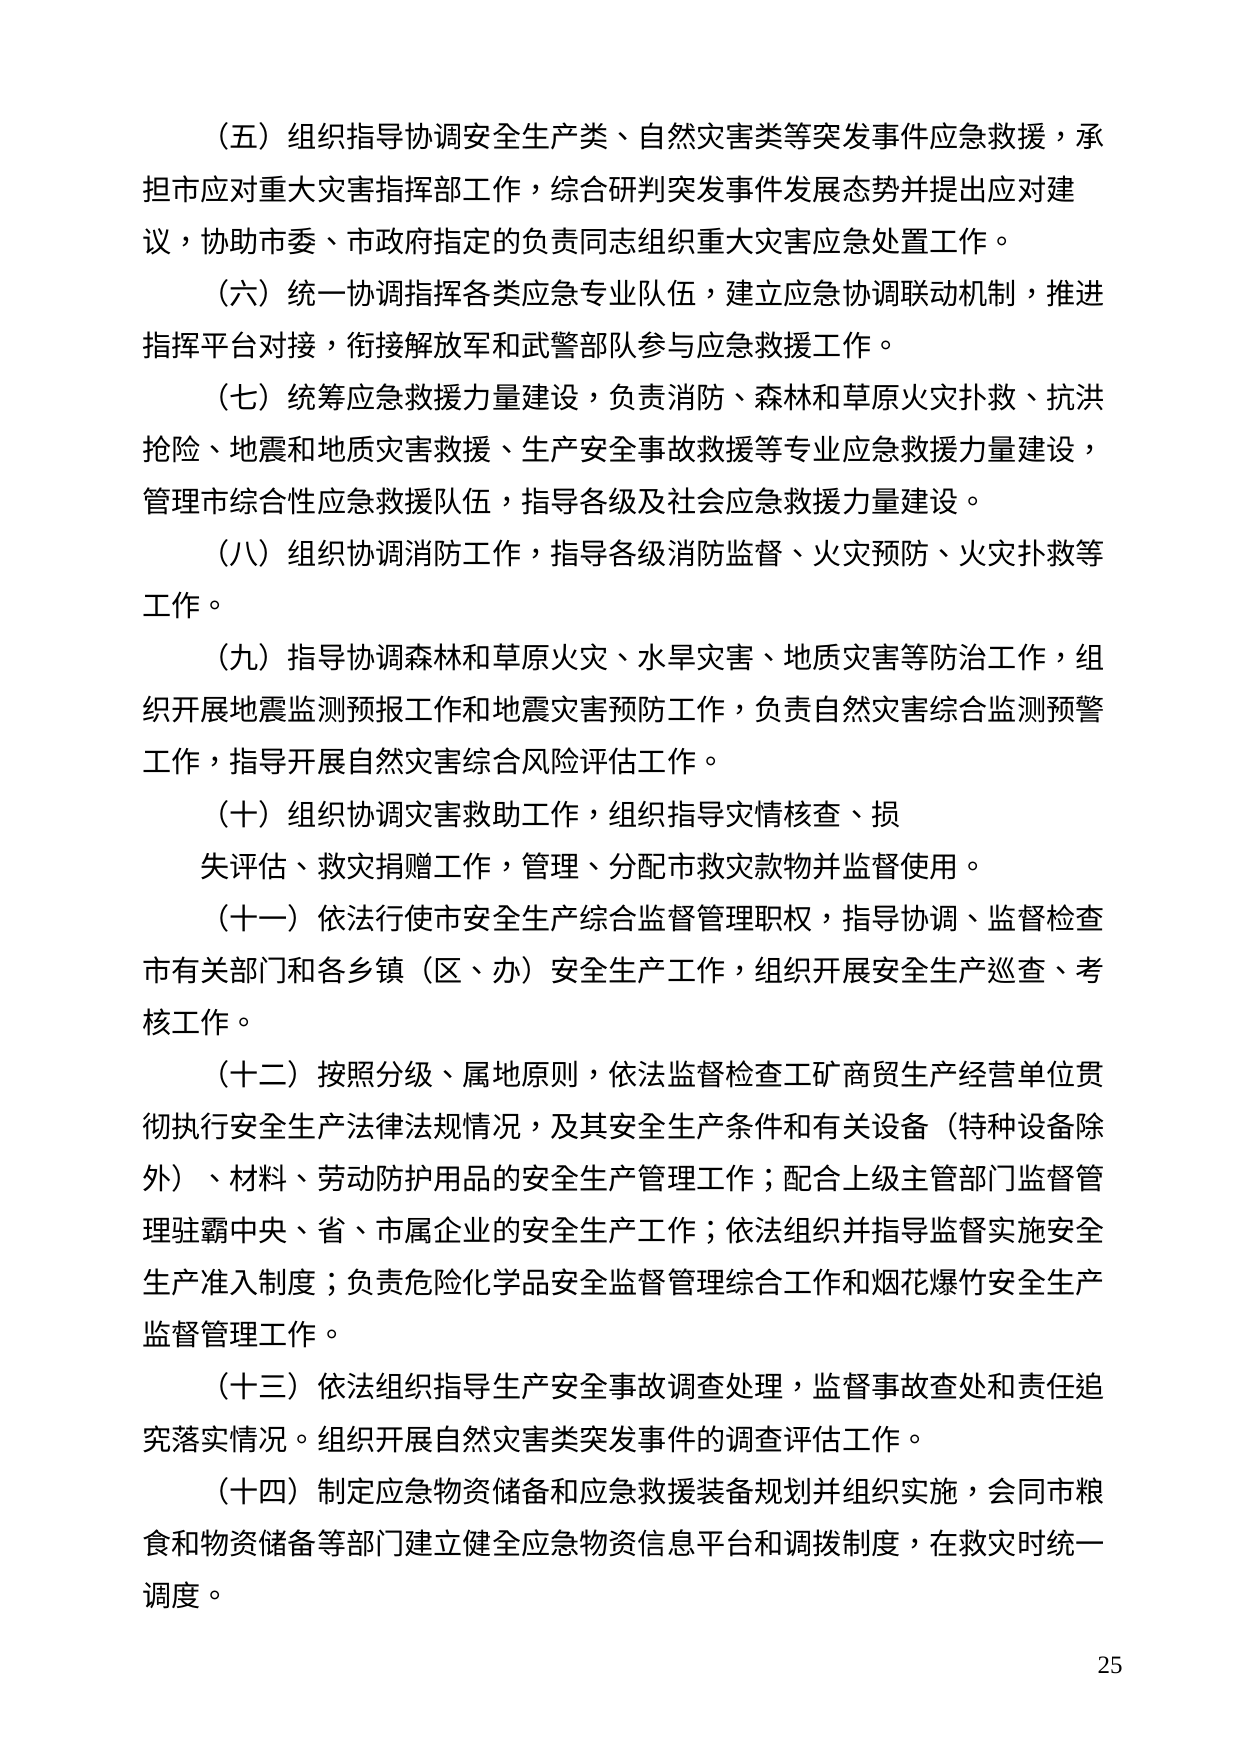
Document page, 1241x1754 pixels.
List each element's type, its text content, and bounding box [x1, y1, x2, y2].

text （十三）依法组织指导生产安全事故调查处理，监督事故查处和责任追究落实情况。组织开展自然灾害类突发事件的调查评估工作。 [142, 1356, 1122, 1460]
text （十四）制定应急物资储备和应急救援装备规划并组织实施，会同市粮食和物资储备等部门建立健全应急物资信息平台和调拨制度，在救灾时统一调度。 [142, 1460, 1122, 1617]
text （十）组织协调灾害救助工作，组织指导灾情核查、损 [142, 783, 1122, 835]
text （十一）依法行使市安全生产综合监督管理职权，指导协调、监督检查市有关部门和各乡镇（区、办）安全生产工作，组织开展安全生产巡查、考核工作。 [142, 887, 1122, 1044]
text （六）统一协调指挥各类应急专业队伍，建立应急协调联动机制，推进指挥平台对接，衔接解放军和武警部队参与应急救援工作。 [142, 262, 1122, 367]
text （八）组织协调消防工作，指导各级消防监督、火灾预防、火灾扑救等工作。 [142, 523, 1122, 627]
text （五）组织指导协调安全生产类、自然灾害类等突发事件应急救援，承担市应对重大灾害指挥部工作，综合研判突发事件发展态势并提出应对建议，协助市委、市政府指定的负责同志组织重大灾害应急处置工作。 [142, 106, 1122, 262]
text （九）指导协调森林和草原火灾、水旱灾害、地质灾害等防治工作，组织开展地震监测预报工作和地震灾害预防工作，负责自然灾害综合监测预警工作，指导开展自然灾害综合风险评估工作。 [142, 627, 1122, 783]
text （十二）按照分级、属地原则，依法监督检查工矿商贸生产经营单位贯彻执行安全生产法律法规情况，及其安全生产条件和有关设备（特种设备除外）、材料、劳动防护用品的安全生产管理工作；配合上级主管部门监督管理驻霸中央、省、市属企业的安全生产工作；依法组织并指导监督实施安全生产准入制度；负责危险化学品安全监督管理综合工作和烟花爆竹安全生产监督管理工作。 [142, 1044, 1122, 1356]
text （七）统筹应急救援力量建设，负责消防、森林和草原火灾扑救、抗洪抢险、地震和地质灾害救援、生产安全事故救援等专业应急救援力量建设，管理市综合性应急救援队伍，指导各级及社会应急救援力量建设。 [142, 367, 1122, 523]
text 失评估、救灾捐赠工作，管理、分配市救灾款物并监督使用。 [142, 835, 1122, 887]
